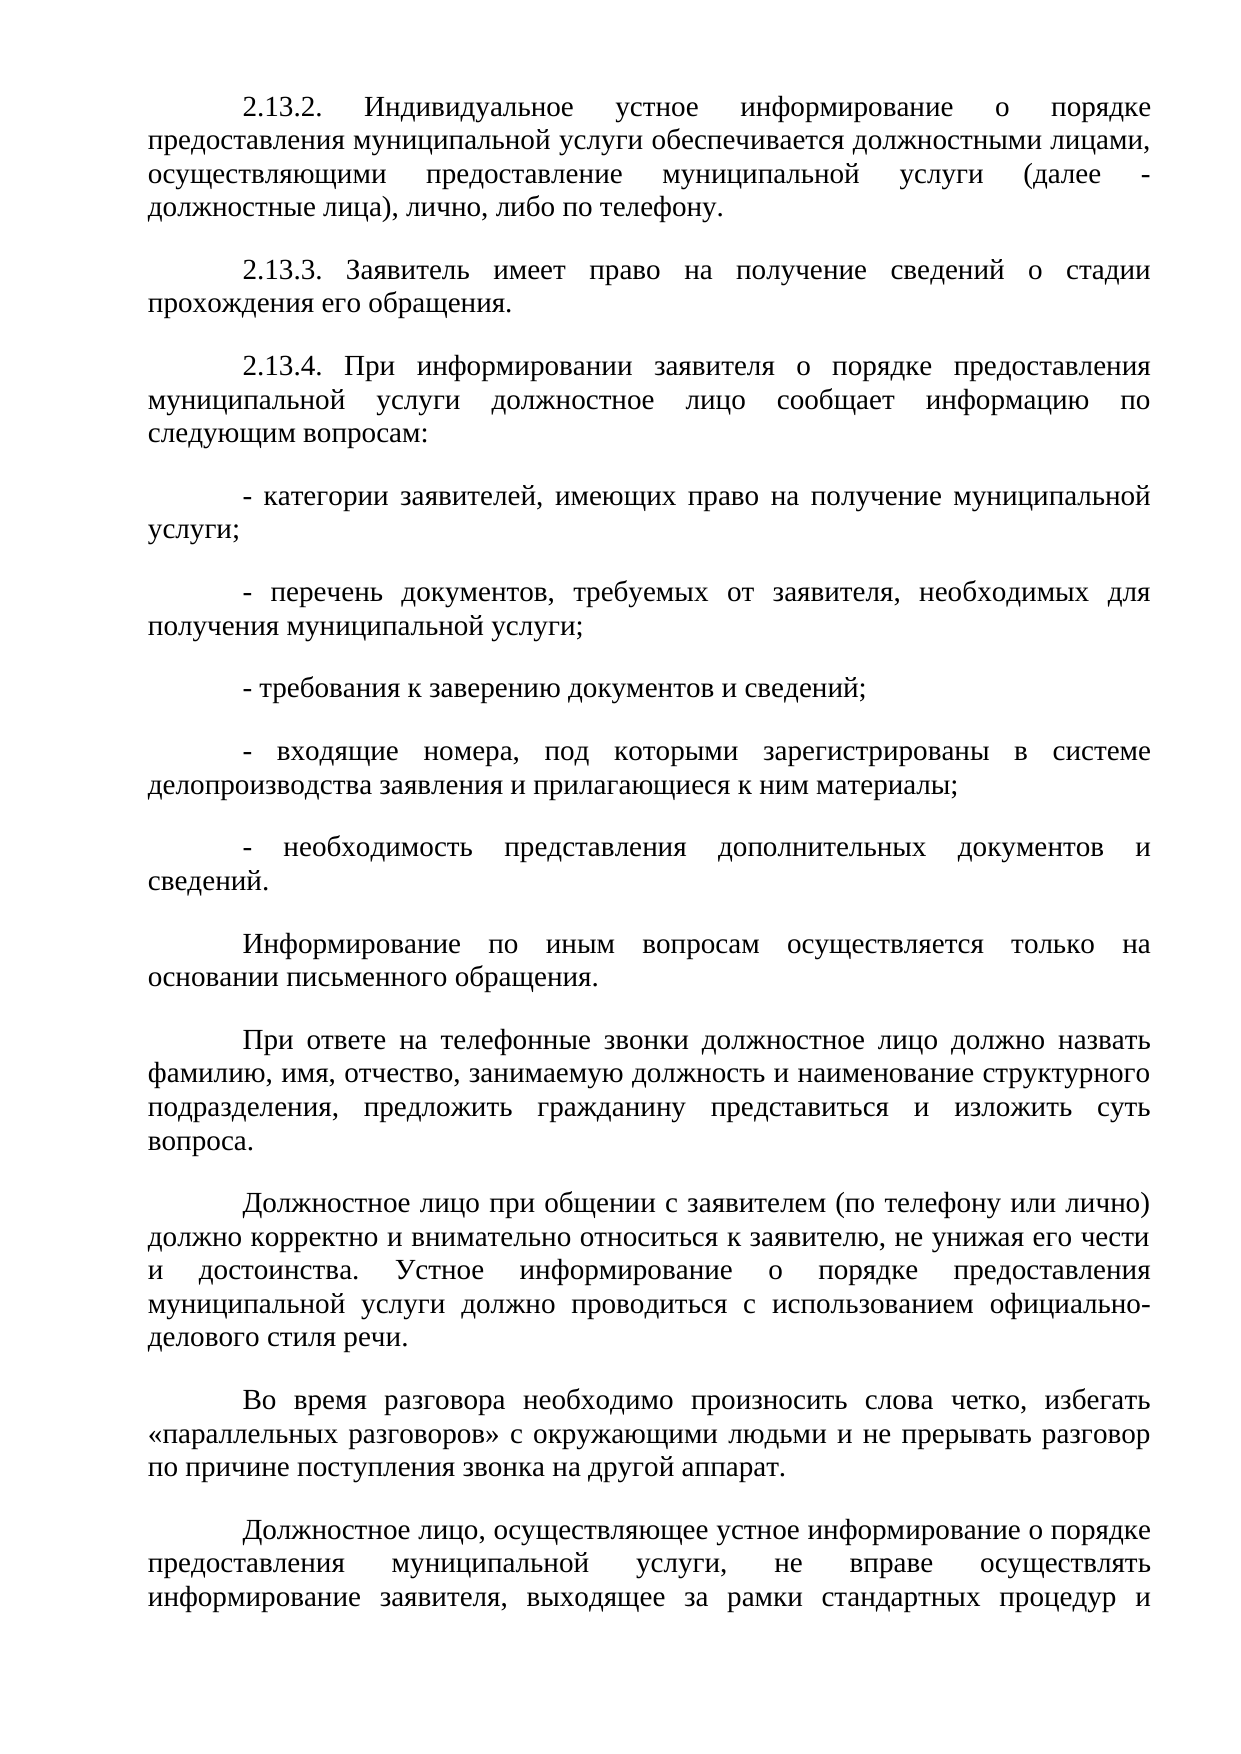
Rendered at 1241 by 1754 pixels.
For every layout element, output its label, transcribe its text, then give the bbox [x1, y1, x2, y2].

text - категории заявителей, имеющих право на получение муниципальной услуги; [148, 478, 1152, 545]
text - требования к заверению документов и сведений; [148, 671, 1152, 704]
text 2.13.2. Индивидуальное устное информирование о порядке предоставления муниципальной услуги обеспечивается должностными лицами, осуществляющими предоставление муниципальной услуги (далее - должностные лица), лично, либо по телефону. [148, 89, 1152, 223]
text 2.13.3. Заявитель имеет право на получение сведений о стадии прохождения его обращения. [148, 252, 1152, 319]
text При ответе на телефонные звонки должностное лицо должно назвать фамилию, имя, отчество, занимаемую должность и наименование структурного подразделения, предложить гражданину представиться и изложить суть вопроса. [148, 1022, 1152, 1156]
text 2.13.4. При информировании заявителя о порядке предоставления муниципальной услуги должностное лицо сообщает информацию по следующим вопросам: [148, 348, 1152, 449]
text Должностное лицо при общении с заявителем (по телефону или лично) должно корректно и внимательно относиться к заявителю, не унижая его чести и достоинства. Устное информирование о порядке предоставления муниципальной услуги должно проводиться с использованием официально-делового стиля речи. [148, 1185, 1152, 1353]
text Информирование по иным вопросам осуществляется только на основании письменного обращения. [148, 926, 1152, 993]
text - перечень документов, требуемых от заявителя, необходимых для получения муниципальной услуги; [148, 574, 1152, 641]
text - необходимость представления дополнительных документов и сведений. [148, 829, 1152, 897]
text - входящие номера, под которыми зарегистрированы в системе делопроизводства заявления и прилагающиеся к ним материалы; [148, 733, 1152, 800]
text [148, 1512, 1152, 1613]
text Во время разговора необходимо произносить слова четко, избегать «параллельных разговоров» с окружающими людьми и не прерывать разговор по причине поступления звонка на другой аппарат. [148, 1382, 1152, 1483]
